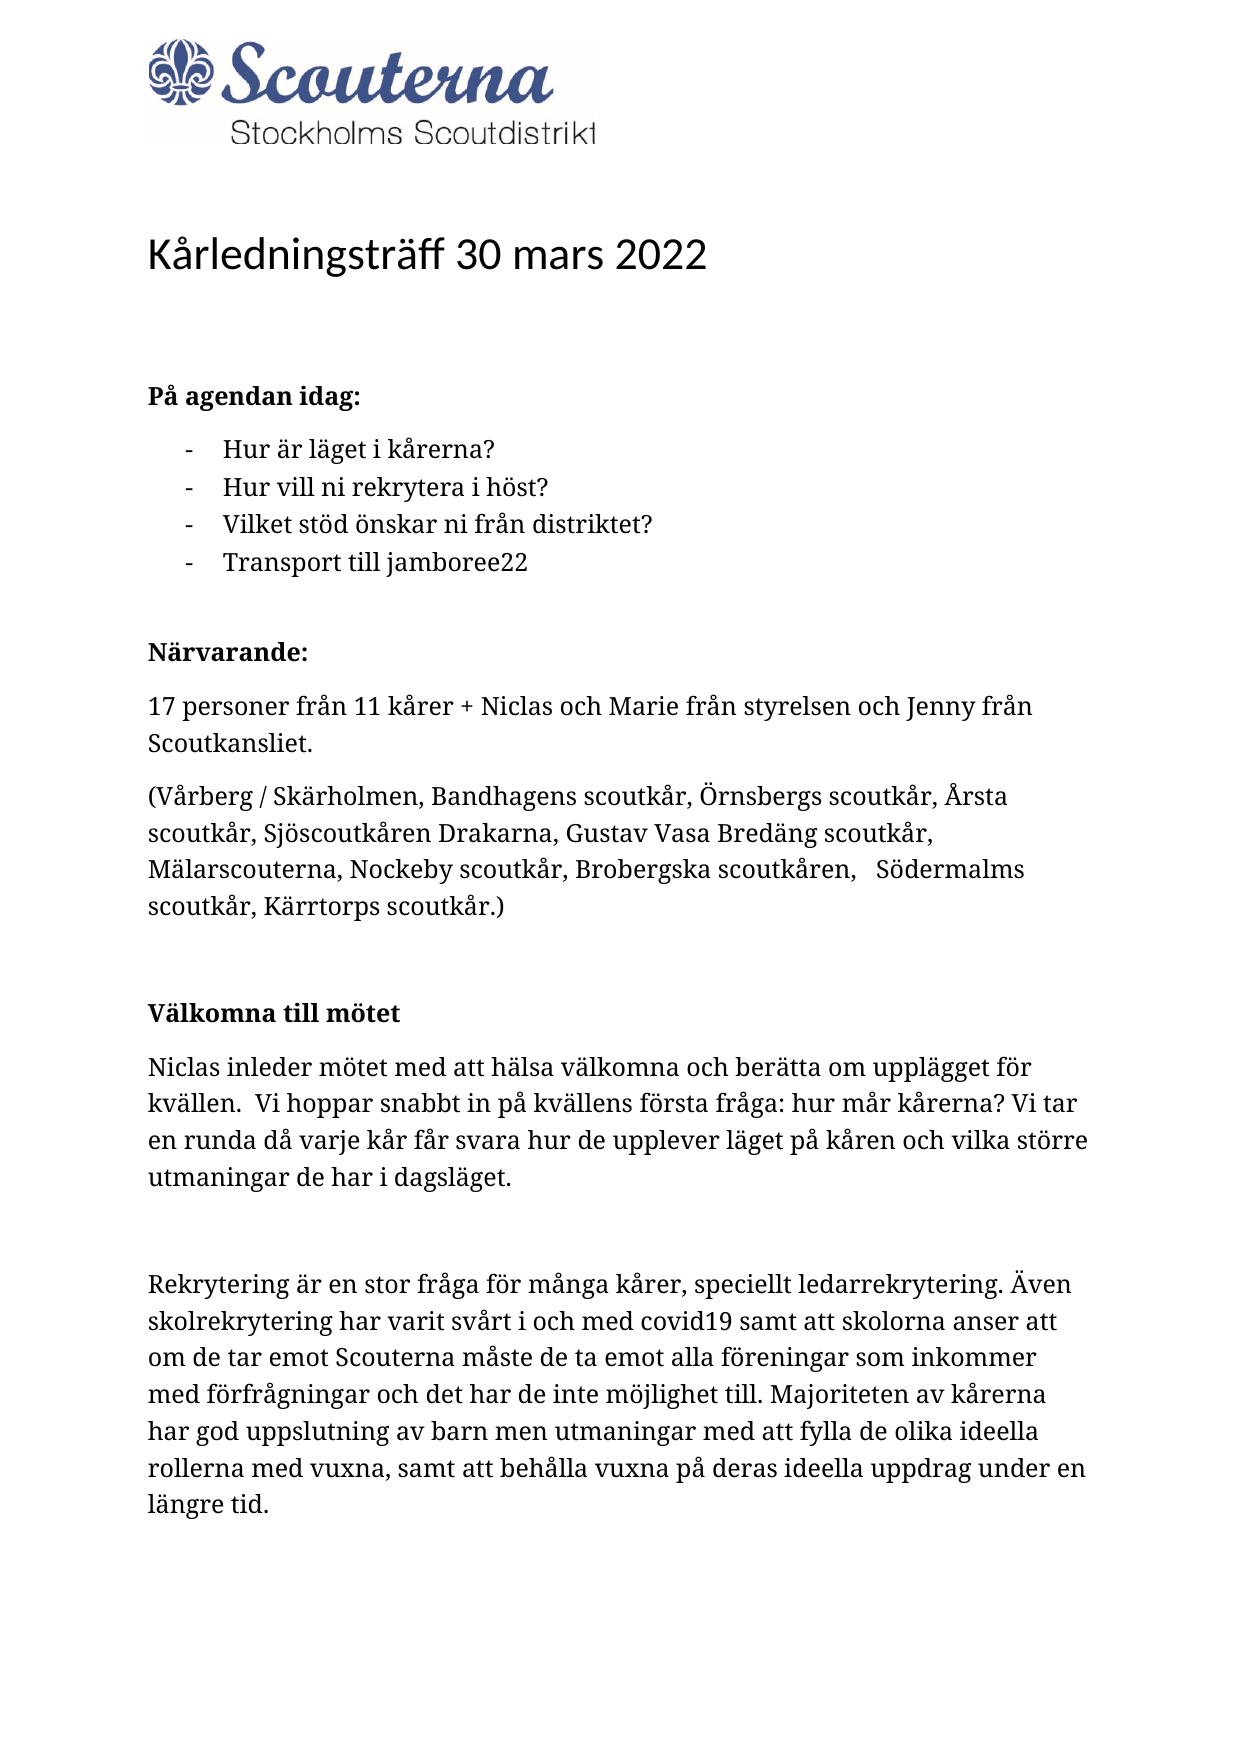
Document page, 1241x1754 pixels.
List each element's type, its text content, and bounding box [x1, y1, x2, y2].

text Välkomna till mötet [148, 996, 1093, 1030]
text Kårledningsträff 30 mars 2022 [148, 224, 1093, 281]
list Hur är läget i kårerna? [185, 432, 1093, 466]
list Vilket stöd önskar ni från distriktet? [185, 507, 1093, 541]
text På agendan idag: [148, 378, 1093, 413]
picture [147, 39, 595, 143]
list Transport till jamboree22 [185, 544, 1093, 578]
text Niclas inleder mötet med att hälsa välkomna och berätta om upplägget för kvällen. Vi hoppar snabbt in på kvällens första fråga: hur mår kårerna? Vi tar en runda då varje kår får svara hur de upplever läget på kåren och vilka större utmaningar de har i dagsläget. [148, 1049, 1093, 1194]
list Hur vill ni rekrytera i höst? [185, 469, 1093, 503]
text (Vårberg / Skärholmen, Bandhagens scoutkår, Örnsbergs scoutkår, Årsta scoutkår, Sjöscoutkåren Drakarna, Gustav Vasa Bredäng scoutkår, Mälarscouterna, Nockeby scoutkår, Brobergska scoutkåren, Södermalms scoutkår, Kärrtorps scoutkår.) [148, 779, 1093, 923]
text Närvarande: [148, 635, 1093, 669]
text Rekrytering är en stor fråga för många kårer, speciellt ledarrekrytering. Även skolrekrytering har varit svårt i och med covid19 samt att skolorna anser att om de tar emot Scouterna måste de ta emot alla föreningar som inkommer med förfrågningar och det har de inte möjlighet till. Majoriteten av kårerna har god uppslutning av barn men utmaningar med att fylla de olika ideella rollerna med vuxna, samt att behålla vuxna på deras ideella uppdrag under en längre tid. [148, 1266, 1093, 1521]
text 17 personer från 11 kårer + Niclas och Marie från styrelsen och Jenny från Scoutkansliet. [148, 688, 1093, 759]
